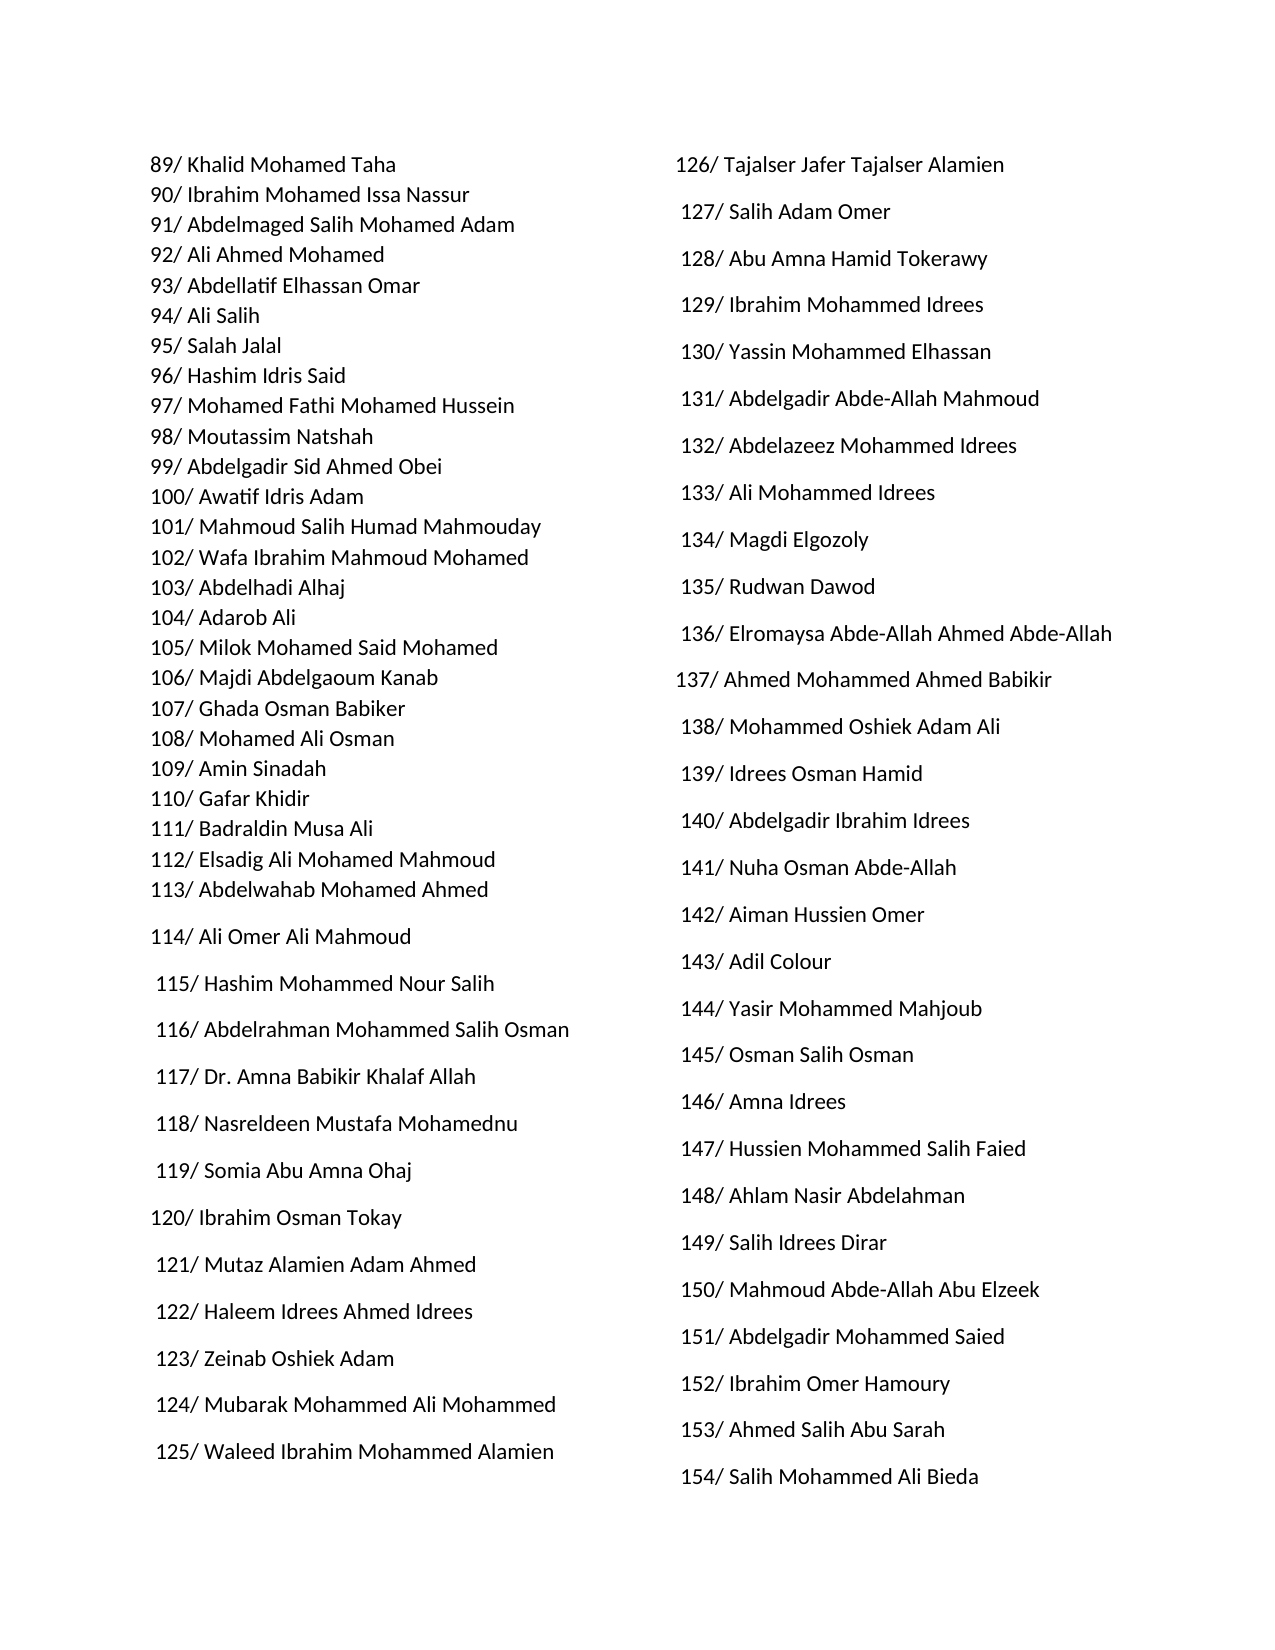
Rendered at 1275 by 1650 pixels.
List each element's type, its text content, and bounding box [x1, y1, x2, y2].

text 132/ Abdelazeez Mohammed Idrees [675, 431, 1125, 459]
text 133/ Ali Mohammed Idrees [675, 478, 1125, 506]
text 118/ Nasreldeen Mustafa Mohamednu [150, 1109, 600, 1137]
text 153/ Ahmed Salih Abu Sarah [675, 1416, 1125, 1444]
text 121/ Mutaz Alamien Adam Ahmed [150, 1250, 600, 1278]
text 137/ Ahmed Mohammed Ahmed Babikir [675, 666, 1125, 694]
text 144/ Yasir Mohammed Mahjoub [675, 994, 1125, 1022]
text 147/ Hussien Mohammed Salih Faied [675, 1134, 1125, 1162]
text 140/ Abdelgadir Ibrahim Idrees [675, 806, 1125, 834]
text 154/ Salih Mohammed Ali Bieda [675, 1462, 1125, 1491]
text 130/ Yassin Mohammed Elhassan [675, 337, 1125, 366]
text 120/ Ibrahim Osman Tokay [150, 1203, 600, 1231]
text 146/ Amna Idrees [675, 1087, 1125, 1116]
text 122/ Haleem Idrees Ahmed Idrees [150, 1297, 600, 1325]
text 152/ Ibrahim Omer Hamoury [675, 1369, 1125, 1397]
text 114/ Ali Omer Ali Mahmoud [150, 922, 600, 950]
text 127/ Salih Adam Omer [675, 197, 1125, 225]
text 116/ Abdelrahman Mohammed Salih Osman [150, 1016, 600, 1044]
text 143/ Adil Colour [675, 947, 1125, 975]
text 119/ Somia Abu Amna Ohaj [150, 1156, 600, 1184]
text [150, 150, 600, 903]
text 128/ Abu Amna Hamid Tokerawy [675, 244, 1125, 272]
text 123/ Zeinab Oshiek Adam [150, 1344, 600, 1372]
text 139/ Idrees Osman Hamid [675, 759, 1125, 787]
text 138/ Mohammed Oshiek Adam Ali [675, 712, 1125, 741]
text 151/ Abdelgadir Mohammed Saied [675, 1322, 1125, 1350]
text 145/ Osman Salih Osman [675, 1041, 1125, 1069]
text 115/ Hashim Mohammed Nour Salih [150, 969, 600, 997]
text 124/ Mubarak Mohammed Ali Mohammed [150, 1391, 600, 1419]
text 149/ Salih Idrees Dirar [675, 1228, 1125, 1256]
text 117/ Dr. Amna Babikir Khalaf Allah [150, 1062, 600, 1091]
text 136/ Elromaysa Abde-Allah Ahmed Abde-Allah [675, 619, 1125, 647]
text 126/ Tajalser Jafer Tajalser Alamien [675, 150, 1125, 178]
text 134/ Magdi Elgozoly [675, 525, 1125, 553]
text 131/ Abdelgadir Abde-Allah Mahmoud [675, 384, 1125, 412]
text 142/ Aiman Hussien Omer [675, 900, 1125, 928]
text 125/ Waleed Ibrahim Mohammed Alamien [150, 1437, 600, 1466]
text 148/ Ahlam Nasir Abdelahman [675, 1181, 1125, 1209]
text 135/ Rudwan Dawod [675, 572, 1125, 600]
text 141/ Nuha Osman Abde-Allah [675, 853, 1125, 881]
text 129/ Ibrahim Mohammed Idrees [675, 291, 1125, 319]
text 150/ Mahmoud Abde-Allah Abu Elzeek [675, 1275, 1125, 1303]
